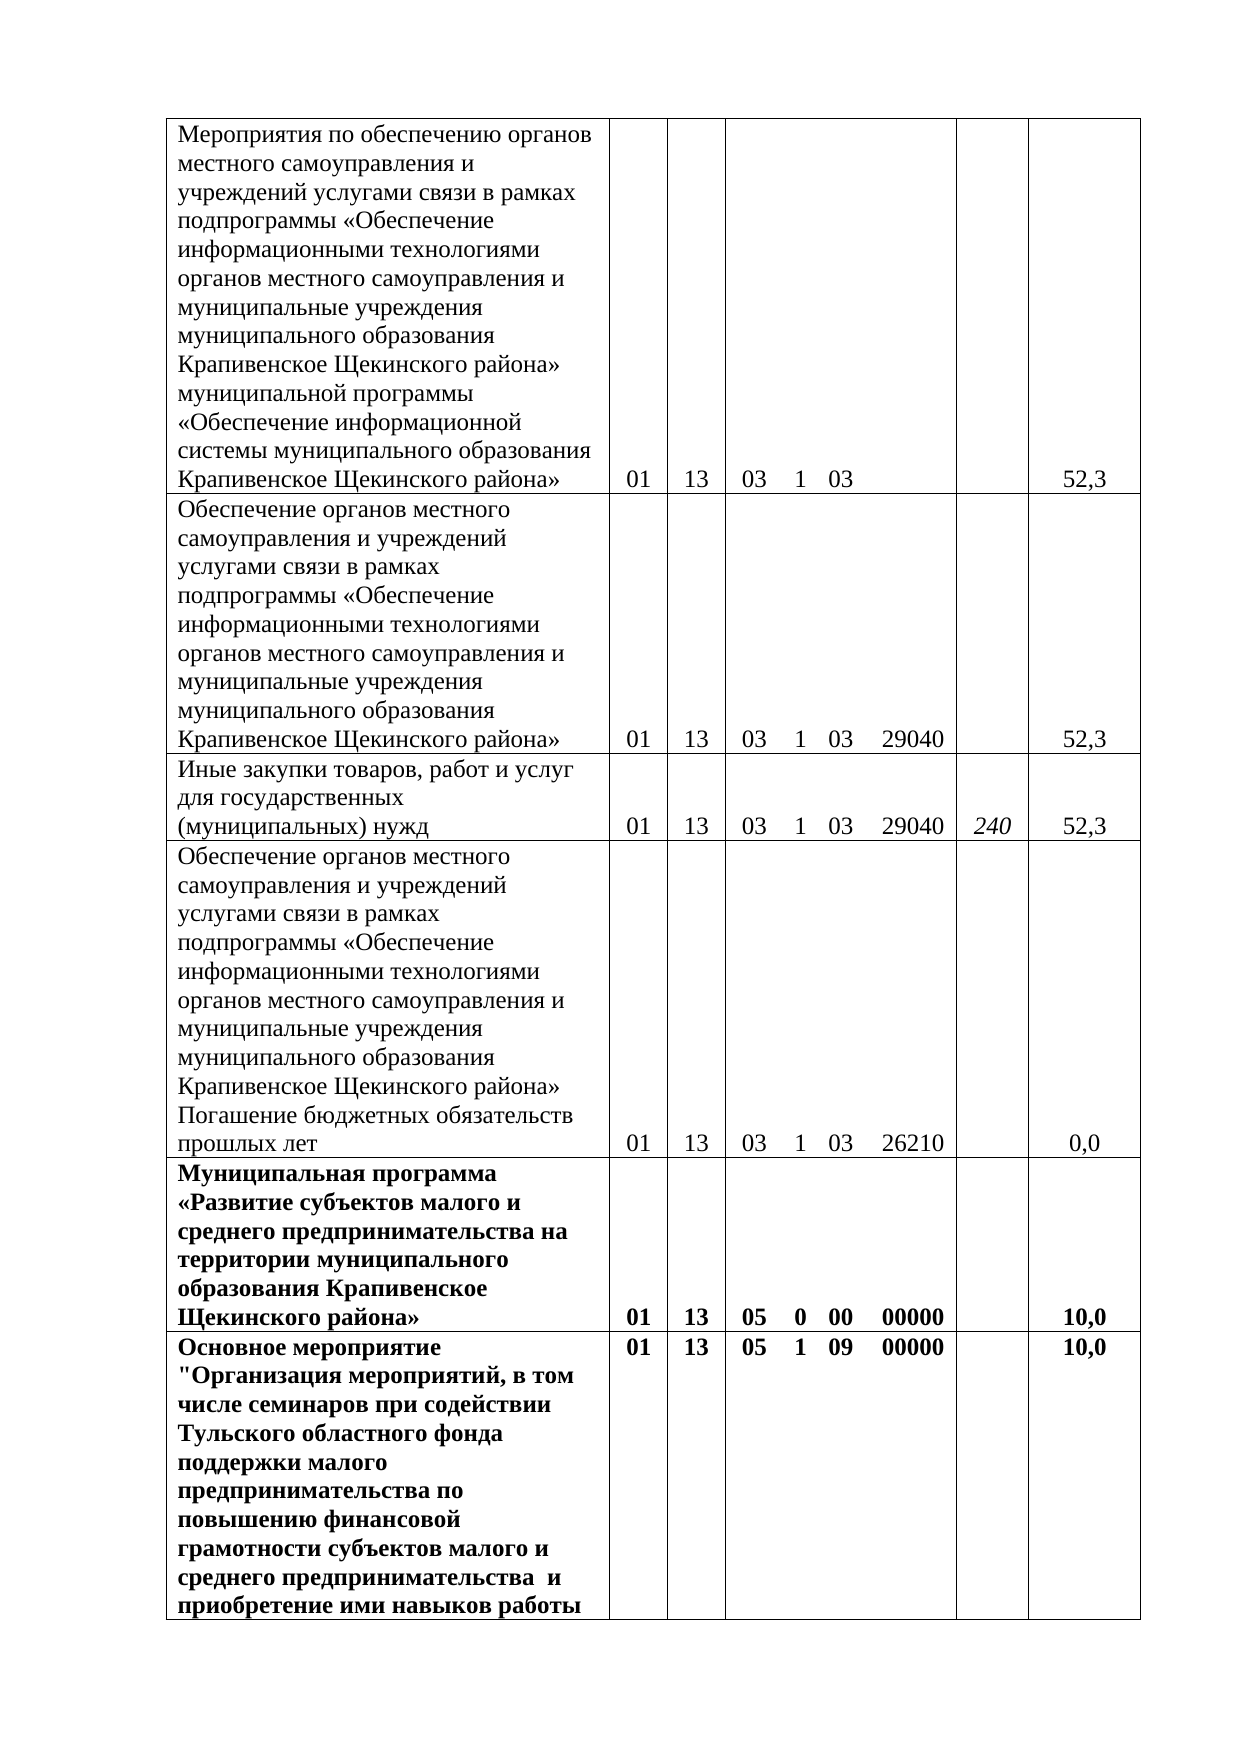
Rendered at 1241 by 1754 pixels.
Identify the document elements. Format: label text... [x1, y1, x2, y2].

table_cell 29040 [870, 494, 956, 753]
table_cell [957, 841, 1028, 1157]
table_cell 26210 [870, 841, 956, 1157]
table_cell 52,3 [1029, 119, 1140, 493]
table_cell 0,0 [1029, 841, 1140, 1157]
table_cell 01 [610, 1332, 667, 1619]
table_cell 13 [668, 1332, 725, 1619]
table_cell 01 [610, 754, 667, 840]
table_cell 10,0 [1029, 1332, 1140, 1619]
table_cell 0 [783, 1158, 812, 1331]
table_cell 03 [812, 754, 869, 840]
table_cell Мероприятия по обеспечению органов местного самоуправления и учреждений услугами связи в рамках подпрограммы «Обеспечение информационными технологиями органов местного самоуправления и муниципальные учреждения муниципального образования Крапивенское Щекинского района» муниципальной программы «Обеспечение информационной системы муниципального образования Крапивенское Щекинского района» [167, 119, 609, 493]
table_cell 240 [957, 754, 1028, 840]
table_cell 01 [610, 841, 667, 1157]
table_cell 03 [726, 119, 783, 493]
table_cell 03 [726, 754, 783, 840]
table_cell Обеспечение органов местного самоуправления и учреждений услугами связи в рамках подпрограммы «Обеспечение информационными технологиями органов местного самоуправления и муниципальные учреждения муниципального образования Крапивенское Щекинского района» Погашение бюджетных обязательств прошлых лет [167, 841, 609, 1157]
table_cell 1 [783, 494, 812, 753]
table_cell 00 [812, 1158, 869, 1331]
table_cell 01 [610, 119, 667, 493]
table_cell [957, 1158, 1028, 1331]
table_cell 13 [668, 119, 725, 493]
table_cell [870, 119, 956, 493]
table_cell 00000 [870, 1332, 956, 1619]
table_cell 52,3 [1029, 754, 1140, 840]
table_cell Муниципальная программа «Развитие субъектов малого и среднего предпринимательства на территории муниципального образования Крапивенское Щекинского района» [167, 1158, 609, 1331]
table_cell 01 [610, 494, 667, 753]
table_cell 13 [668, 494, 725, 753]
table_cell 05 [726, 1332, 783, 1619]
table_cell 1 [783, 754, 812, 840]
table_cell 03 [812, 119, 869, 493]
table_cell 03 [812, 494, 869, 753]
table_cell 10,0 [1029, 1158, 1140, 1331]
table_cell 13 [668, 1158, 725, 1331]
table_cell 29040 [870, 754, 956, 840]
table_cell [957, 119, 1028, 493]
table_cell 1 [783, 1332, 812, 1619]
table_cell 13 [668, 841, 725, 1157]
table_cell [957, 1332, 1028, 1619]
table_cell Иные закупки товаров, работ и услуг для государственных (муниципальных) нужд [167, 754, 609, 840]
table_cell 03 [726, 494, 783, 753]
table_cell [167, 1332, 609, 1619]
table_cell 1 [783, 119, 812, 493]
table_cell Обеспечение органов местного самоуправления и учреждений услугами связи в рамках подпрограммы «Обеспечение информационными технологиями органов местного самоуправления и муниципальные учреждения муниципального образования Крапивенское Щекинского района» [167, 494, 609, 753]
table_cell 1 [783, 841, 812, 1157]
table_cell 00000 [870, 1158, 956, 1331]
table_cell 09 [812, 1332, 869, 1619]
table_cell 03 [726, 841, 783, 1157]
table_cell 05 [726, 1158, 783, 1331]
table_cell 52,3 [1029, 494, 1140, 753]
table_cell 01 [610, 1158, 667, 1331]
table_cell 13 [668, 754, 725, 840]
table_cell 03 [812, 841, 869, 1157]
table_cell [957, 494, 1028, 753]
